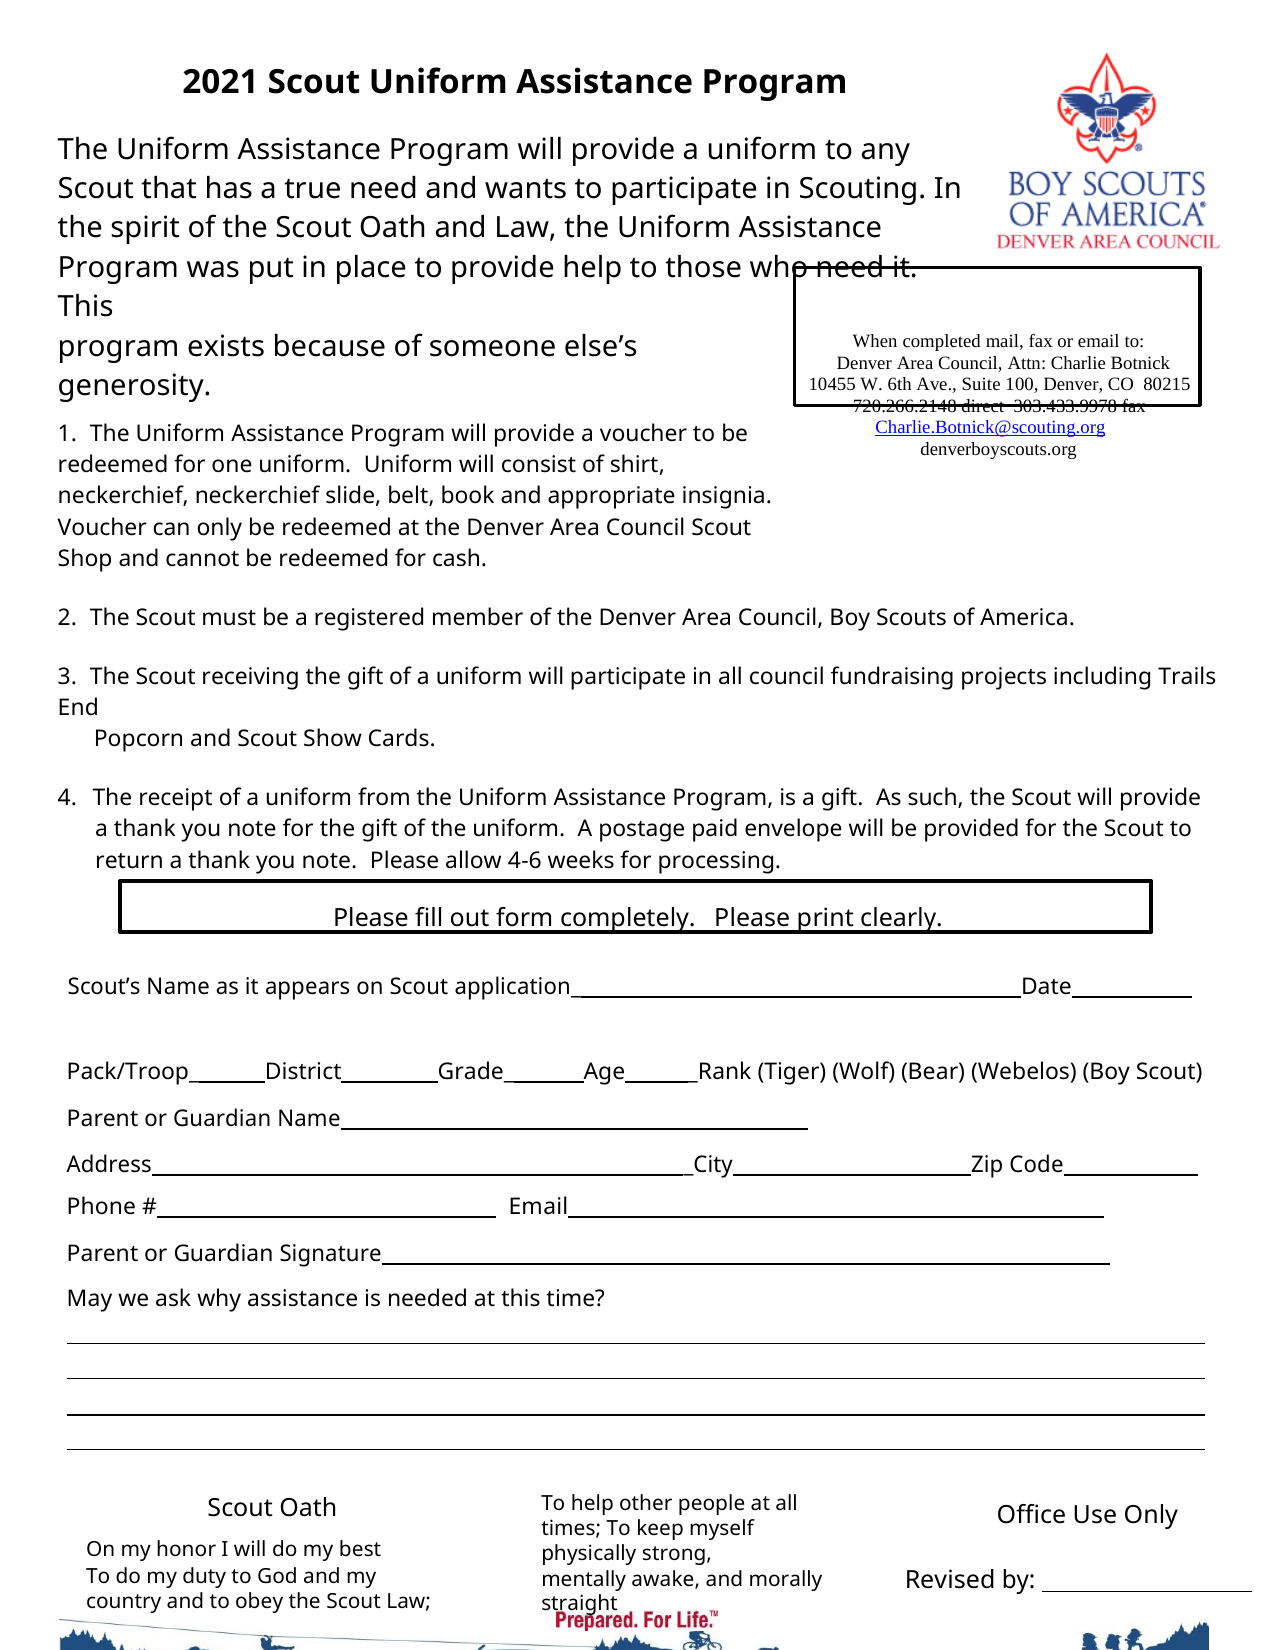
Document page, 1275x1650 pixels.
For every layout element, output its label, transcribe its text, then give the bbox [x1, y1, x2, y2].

picture [987, 103, 1235, 251]
text Phone #_ _ Email Parent or Guardian Signature [66, 1189, 1117, 1268]
text Scout Oath [207, 1490, 439, 1524]
text 4. The receipt of a uniform from the Uniform Assistance Program, is a gift. As such, the Scout will provide a thank you note for the gift of the uniform. A postage paid envelope will be provided for the Scout to return a thank you note. Please allow 4-6 weeks for processing. [57, 781, 1202, 875]
text 10455 W. 6th Ave., Suite 100, Denver, CO 80215 [804, 373, 1194, 394]
text Revised by: DFS/FD: Date: [904, 1562, 1252, 1595]
text 3. The Scout receiving the gift of a uniform will participate in all council fundraising projects including Trails End [57, 659, 1248, 722]
text When completed mail, fax or email to: Denver Area Council, Attn: Charlie Botnick [836, 330, 1182, 373]
text 2021 Scout Uniform Assistance Program [182, 58, 1248, 103]
text To help other people at all times; To keep myself physically strong, [541, 1490, 812, 1565]
text 1. The Uniform Assistance Program will provide a voucher to be redeemed for one uniform. Uniform will consist of shirt, neckerchief, neckerchief slide, belt, book and appropriate insignia. Voucher can only be redeemed at the Denver Area Council Scout Shop and cannot be redeemed for cash. [57, 417, 788, 573]
text 2. The Scout must be a registered member of the Denver Area Council, Boy Scouts of America. [57, 601, 1248, 632]
text denverboyscouts.org [916, 438, 1081, 459]
text The Uniform Assistance Program will provide a uniform to any Scout that has a true need and wants to participate in Scouting. In the spirit of the Scout Oath and Law, the Uniform Assistance Program was put in place to provide help to those who need it. This [57, 128, 973, 325]
picture [59, 1614, 1209, 1650]
text May we ask why assistance is needed at this time? [66, 1284, 1248, 1311]
picture [987, 51, 1235, 58]
text program exists because of someone else’s generosity. [57, 325, 784, 404]
text On my honor I will do my best [86, 1534, 439, 1563]
text Scout’s Name as it appears on Scout application_ Date [67, 971, 1248, 998]
text Please fill out form completely. Please print clearly. [317, 900, 958, 934]
text mentally awake, and morally straight [541, 1565, 855, 1614]
text To do my duty to God and my country and to obey the Scout Law; [86, 1563, 443, 1614]
text Address _City Zip Code [66, 1148, 1248, 1176]
text 720.266.2148 direct 303.433.9978 fax Charlie.Botnick@scouting.org [853, 395, 1149, 438]
text Pack/Troop_ District Grade_ Age _Rank (Tiger) (Wolf) (Bear) (Webelos) (Boy Scout) Parent or Guardian Name [66, 1055, 1206, 1133]
text Office Use Only [996, 1497, 1248, 1531]
text Popcorn and Scout Show Cards. [94, 722, 1248, 753]
